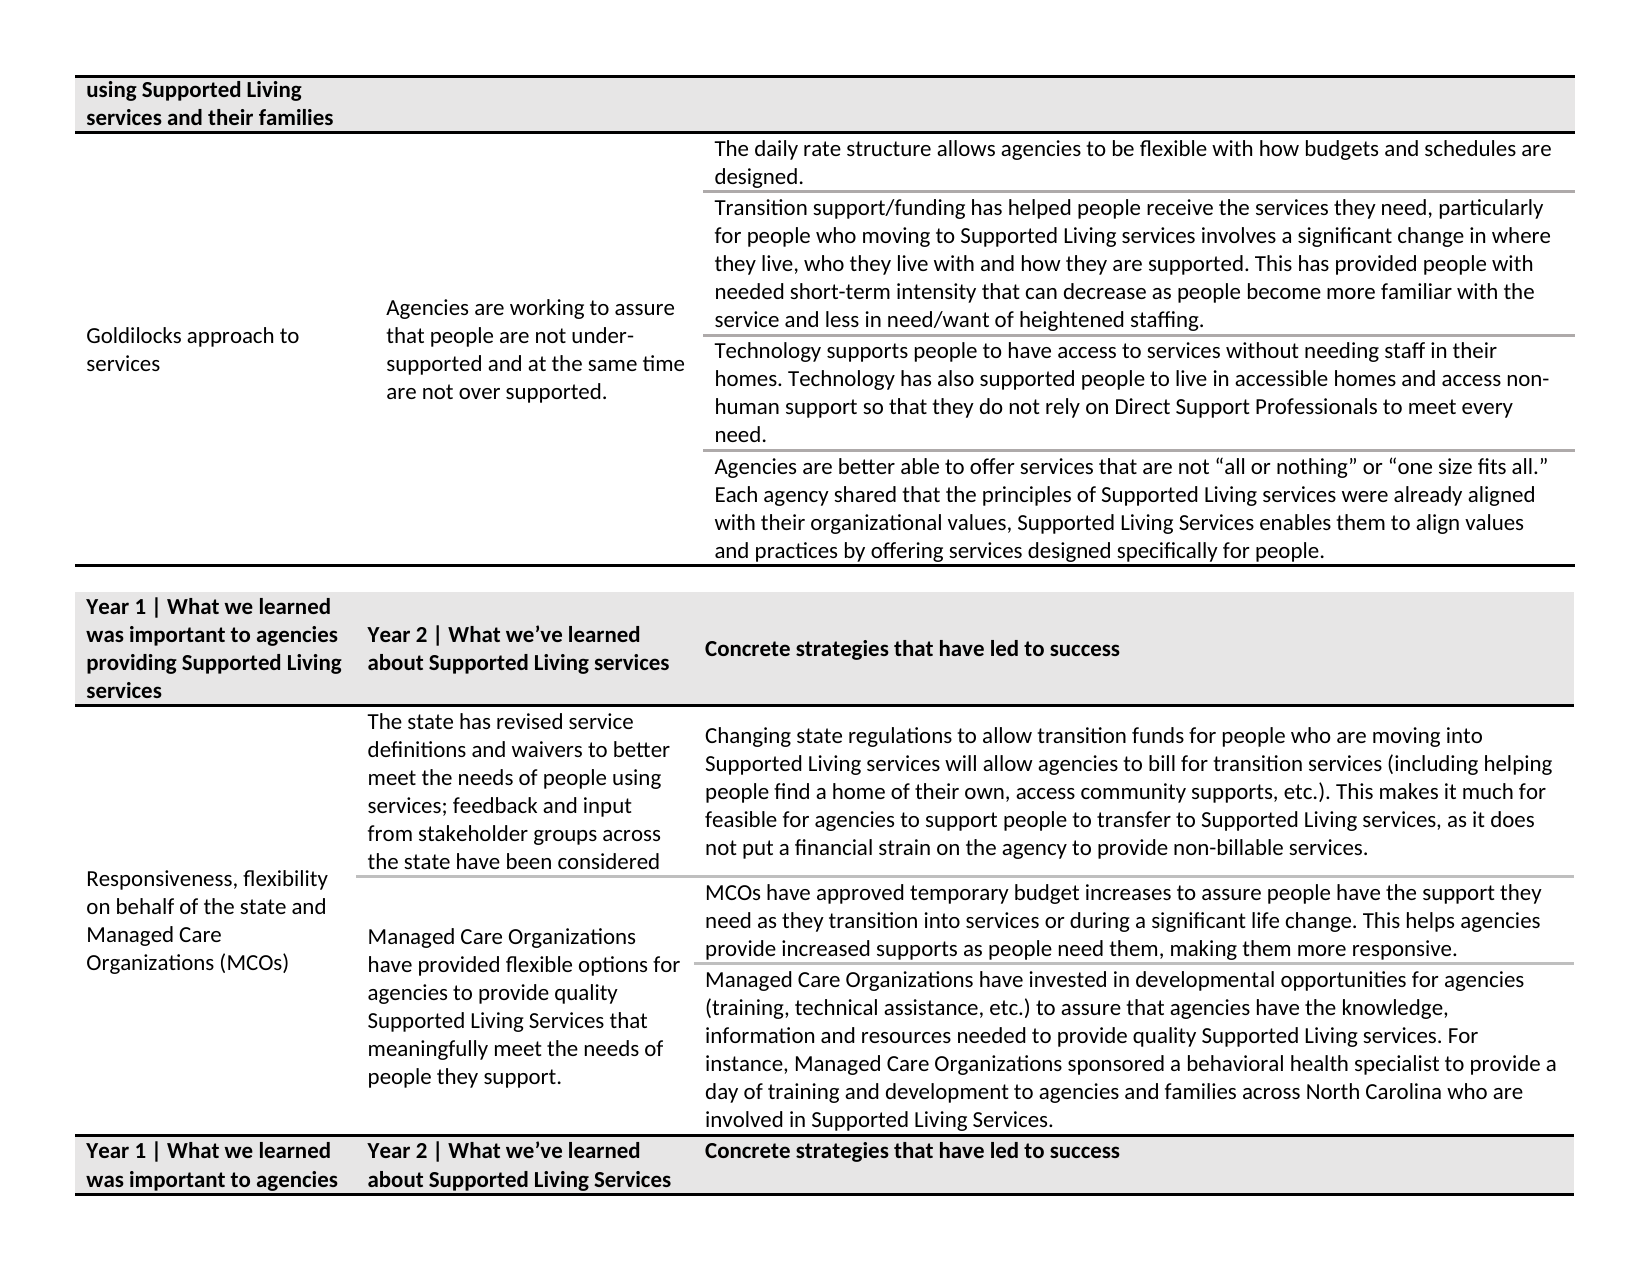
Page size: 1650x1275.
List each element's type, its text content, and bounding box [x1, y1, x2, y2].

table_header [75, 78, 375, 131]
table_cell The daily rate structure allows agencies to be flexible with how budgets and schedules are designed. [703, 134, 1575, 190]
table_header Concrete strategies that have led to success [694, 592, 1574, 704]
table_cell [75, 1137, 356, 1193]
table_header Year 2 | What we’ve learned about Supported Living services [356, 592, 694, 704]
table_cell MCOs have approved temporary budget increases to assure people have the support they need as they transition into services or during a significant life change. This helps agencies provide increased supports as people need them, making them more responsive. [694, 878, 1574, 962]
table_cell Technology supports people to have access to services without needing staff in their homes. Technology has also supported people to live in accessible homes and access non-human support so that they do not rely on Direct Support Professionals to meet every need. [703, 337, 1575, 449]
table_cell Managed Care Organizations have provided flexible options for agencies to provide quality Supported Living Services that meaningfully meet the needs of people they support. [356, 878, 694, 1133]
table_header Year 1 | What we learned was important to agencies providing Supported Living services [75, 592, 356, 704]
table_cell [356, 1137, 694, 1193]
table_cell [694, 1137, 1574, 1193]
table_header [375, 78, 703, 131]
table_cell Responsiveness, flexibility on behalf of the state and Managed Care Organizations (MCOs) [75, 707, 356, 1133]
table_cell The state has revised service definitions and waivers to better meet the needs of people using services; feedback and input from stakeholder groups across the state have been considered [356, 707, 694, 875]
table_cell Agencies are better able to offer services that are not “all or nothing” or “one size fits all.” Each agency shared that the principles of Supported Living services were already aligned with their organizational values, Supported Living Services enables them to align values and practices by offering services designed specifically for people. [703, 452, 1575, 564]
table_cell Managed Care Organizations have invested in developmental opportunities for agencies (training, technical assistance, etc.) to assure that agencies have the knowledge, information and resources needed to provide quality Supported Living services. For instance, Managed Care Organizations sponsored a behavioral health specialist to provide a day of training and development to agencies and families across North Carolina who are involved in Supported Living Services. [694, 965, 1574, 1133]
table_cell Changing state regulations to allow transition funds for people who are moving into Supported Living services will allow agencies to bill for transition services (including helping people find a home of their own, access community supports, etc.). This makes it much for feasible for agencies to support people to transfer to Supported Living services, as it does not put a financial strain on the agency to provide non-billable services. [694, 707, 1574, 875]
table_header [703, 78, 1575, 131]
table_cell Agencies are working to assure that people are not under- supported and at the same time are not over supported. [375, 134, 703, 564]
table_cell Goldilocks approach to services [75, 134, 375, 564]
table_cell Transition support/funding has helped people receive the services they need, particularly for people who moving to Supported Living services involves a significant change in where they live, who they live with and how they are supported. This has provided people with needed short-term intensity that can decrease as people become more familiar with the service and less in need/want of heightened staffing. [703, 193, 1575, 333]
